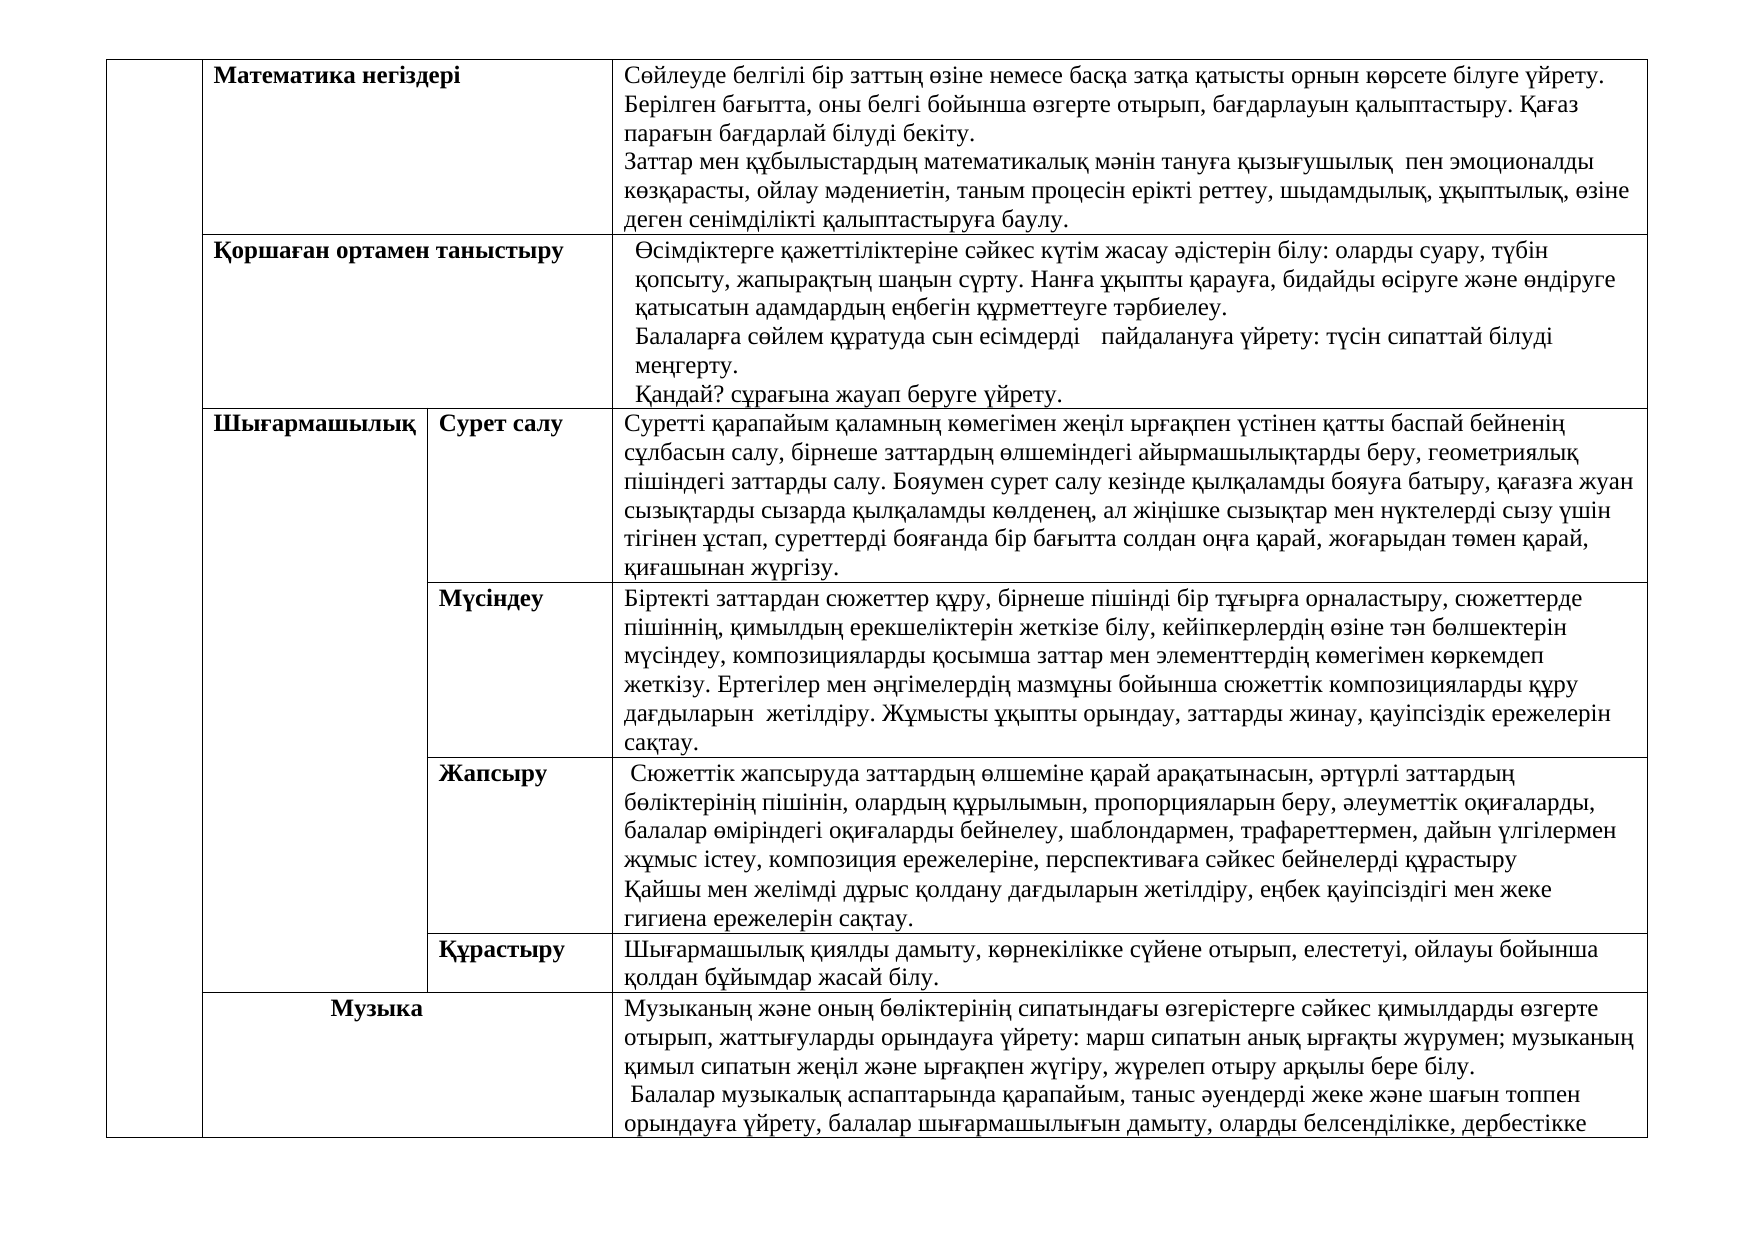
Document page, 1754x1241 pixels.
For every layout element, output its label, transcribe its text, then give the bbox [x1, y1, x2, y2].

table_cell Қоршаған ортамен таныстыру [203, 235, 612, 407]
table_cell Математика негіздері [203, 60, 612, 234]
table_cell Музыка [203, 993, 612, 1137]
table_cell Мүсіндеу [428, 583, 612, 757]
table_cell Сурет салу [428, 409, 612, 582]
table_cell Суретті қарапайым қаламның көмегімен жеңіл ырғақпен үстінен қатты баспай бейненің сұлбасын салу, бірнеше заттардың өлшеміндегі айырмашылықтарды беру, геометриялық пішіндегі заттарды салу. Бояумен сурет салу кезінде қылқаламды бояуға батыру, қағазға жуан сызықтарды сызарда қылқаламды көлденең, ал жіңішке сызықтар мен нүктелерді сызу үшін тігінен ұстап, суреттерді бояғанда бір бағытта солдан оңға қарай, жоғарыдан төмен қарай, қиғашынан жүргізу. [613, 409, 1647, 582]
table_cell Сөйлеуде белгілі бір заттың өзіне немесе басқа затқа қатысты орнын көрсете білуге үйрету. Берілген бағытта, оны белгі бойынша өзгерте отырып, бағдарлауын қалыптастыру. Қағаз парағын бағдарлай білуді бекіту. Заттар мен құбылыстардың математикалық мәнін тануға қызығушылық пен эмоционалды көзқарасты, ойлау мәдениетін, таным процесін ерікті реттеу, шыдамдылық, ұқыптылық, өзіне деген сенімділікті қалыптастыруға баулу. [613, 60, 1647, 234]
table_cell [613, 993, 1647, 1137]
table_cell Шығармашылық қиялды дамыту, көрнекілікке сүйене отырып, елестетуі, ойлауы бойынша қолдан бұйымдар жасай білу. [613, 934, 1647, 992]
table_cell Құрастыру [428, 934, 612, 992]
table_cell Біртекті заттардан сюжеттер құру, бірнеше пішінді бір тұғырға орналастыру, сюжеттерде пішіннің, қимылдың ерекшеліктерін жеткізе білу, кейіпкерлердің өзіне тән бөлшектерін мүсіндеу, композицияларды қосымша заттар мен элементтердің көмегімен көркемдеп жеткізу. Ертегілер мен әңгімелердің мазмұны бойынша сюжеттік композицияларды құру дағдыларын жетілдіру. Жұмысты ұқыпты орындау, заттарды жинау, қауіпсіздік ережелерін сақтау. [613, 583, 1647, 757]
table_cell Өсімдіктерге қажеттіліктеріне сәйкес күтім жасау әдістерін білу: оларды суару, түбін қопсыту, жапырақтың шаңын сүрту. Нанға ұқыпты қарауға, бидайды өсіруге және өндіруге қатысатын адамдардың еңбегін құрметтеуге тәрбиелеу. Балаларға сөйлем құратуда сын есімдерді пайдалануға үйрету: түсін сипаттай білуді меңгерту. Қандай? сұрағына жауап беруге үйрету. [613, 235, 1647, 407]
table_cell Сюжеттік жапсыруда заттардың өлшеміне қарай арақатынасын, әртүрлі заттардың бөліктерінің пішінін, олардың құрылымын, пропорцияларын беру, әлеуметтік оқиғаларды, балалар өміріндегі оқиғаларды бейнелеу, шаблондармен, трафареттермен, дайын үлгілермен жұмыс істеу, композиция ережелеріне, перспективаға сәйкес бейнелерді құрастыру Қайшы мен желімді дұрыс қолдану дағдыларын жетілдіру, еңбек қауіпсіздігі мен жеке гигиена ережелерін сақтау. [613, 758, 1647, 933]
table_cell Шығармашылық [203, 409, 427, 992]
table_cell Жапсыру [428, 758, 612, 933]
